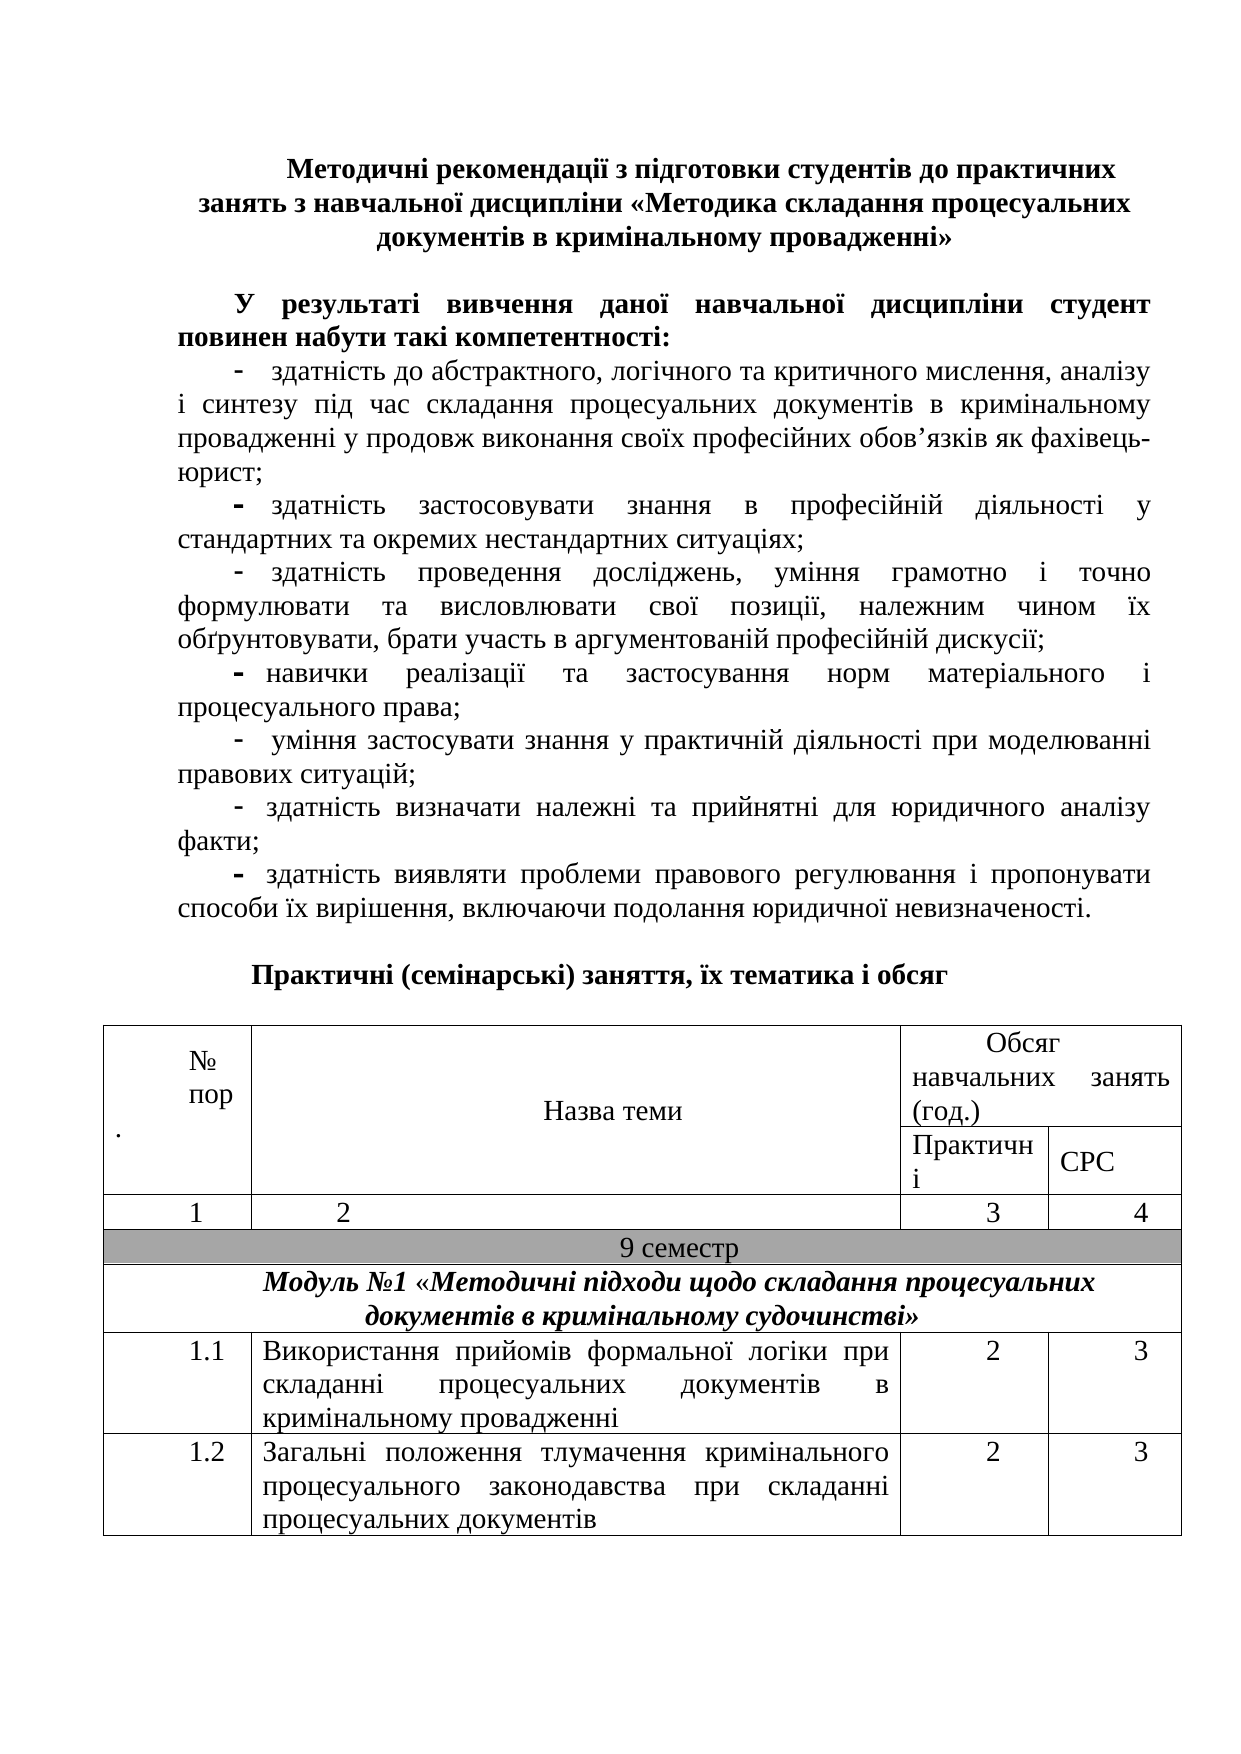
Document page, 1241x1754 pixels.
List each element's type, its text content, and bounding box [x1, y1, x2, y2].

table_header № пор. [104, 1026, 251, 1194]
text Практичні (семінарські) заняття, їх тематика і обсяг [177, 957, 1152, 991]
text У результаті вивчення даної навчальної дисципліни студент повинен набути такі компетентності: [177, 286, 1152, 353]
list здатність проведення досліджень, уміння грамотно і точно формулювати та висловлювати свої позиції, належним чином їх обґрунтовувати, брати участь в аргументованій професійній дискусії; [177, 554, 1152, 655]
list здатність виявляти проблеми правового регулювання і пропонувати способи їх вирішення, включаючи подолання юридичної невизначеності. [177, 857, 1152, 924]
table_cell Модуль №1 «Методичні підходи щодо складання процесуальних документів в кримінальному судочинстві» [104, 1265, 1181, 1332]
table_cell 3 [1049, 1434, 1181, 1535]
list здатність застосовувати знання в професійній діяльності у стандартних та окремих нестандартних ситуаціях; [177, 487, 1152, 554]
table_cell 4 [1049, 1195, 1181, 1229]
table_cell 1 [104, 1195, 251, 1229]
table_cell 3 [901, 1195, 1048, 1229]
table_cell 2 [901, 1333, 1048, 1433]
list здатність визначати належні та прийнятні для юридичного аналізу факти; [177, 789, 1152, 857]
table_cell Використання прийомів формальної логіки при складанні процесуальних документів в кримінальному провадженні [252, 1333, 900, 1433]
list здатність до абстрактного, логічного та критичного мислення, аналізу і синтезу під час складання процесуальних документів в кримінальному провадженні у продовж виконання своїх професійних обов’язків як фахівець-юрист; [177, 353, 1152, 487]
table_cell 2 [901, 1434, 1048, 1535]
table_cell 1.2 [104, 1434, 251, 1535]
list навички реалізації та застосування норм матеріального і процесуального права; [177, 655, 1152, 722]
table_cell Практичні [901, 1127, 1048, 1194]
table_cell 9 семестр [104, 1230, 1181, 1263]
table_cell Загальні положення тлумачення кримінального процесуального законодавства при складанні процесуальних документів [252, 1434, 900, 1535]
table_cell 1.1 [104, 1333, 251, 1433]
list уміння застосувати знання у практичній діяльності при моделюванні правових ситуацій; [177, 722, 1152, 789]
table_cell 2 [252, 1195, 900, 1229]
table_cell СРС [1049, 1127, 1181, 1194]
text Методичні рекомендації з підготовки студентів до практичних занять з навчальної дисципліни «Методика складання процесуальних документів в кримінальному провадженні» [177, 152, 1152, 252]
table_cell 3 [1049, 1333, 1181, 1433]
table_header Обсяг навчальних занять (год.) [901, 1026, 1181, 1126]
table_header Назва теми [252, 1026, 900, 1194]
